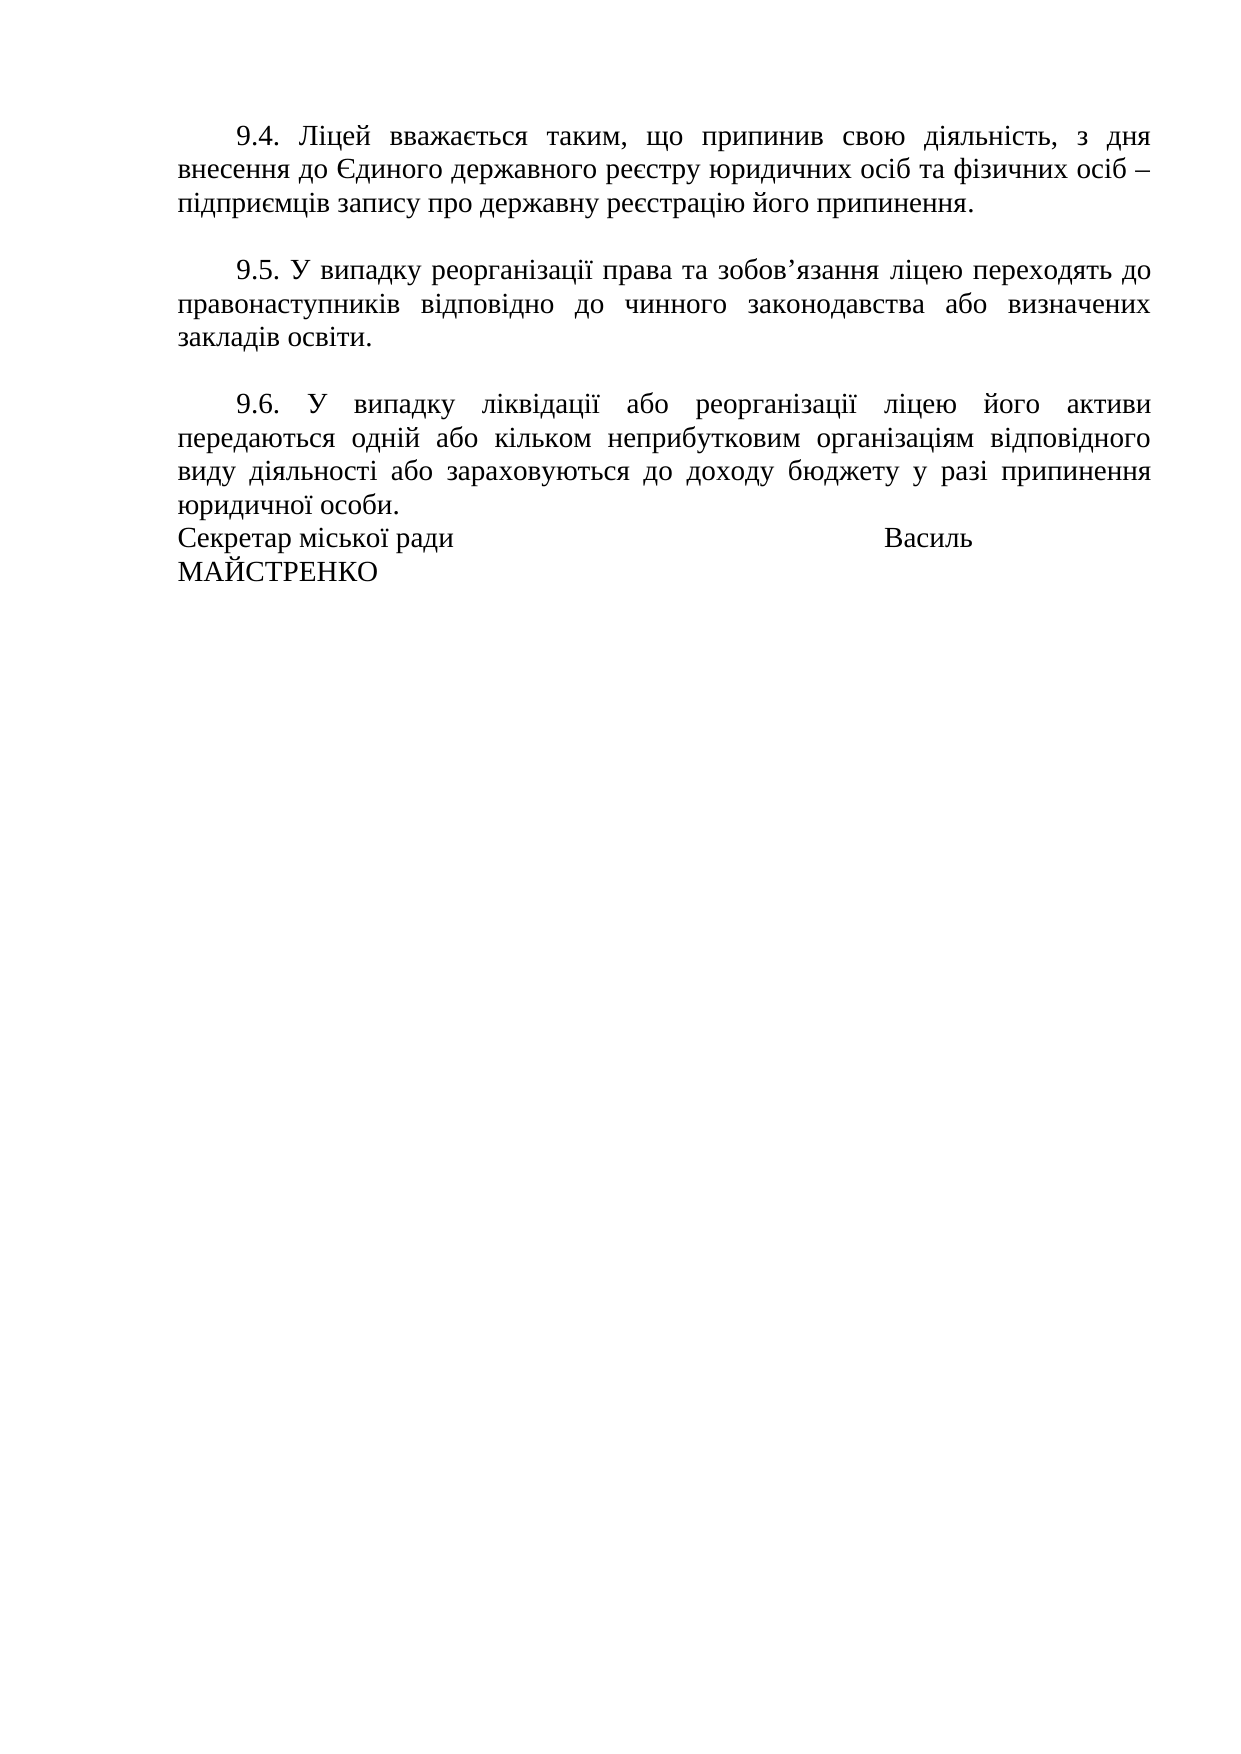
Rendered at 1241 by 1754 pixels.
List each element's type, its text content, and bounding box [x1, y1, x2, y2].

text 9.5. У випадку реорганізації права та зобов’язання ліцею переходять до правонаступників відповідно до чинного законодавства або визначених закладів освіти. [177, 252, 1152, 353]
text Секретар міської ради Василь МАЙСТРЕНКО [177, 521, 1152, 588]
text 9.4. Ліцей вважається таким, що припинив свою діяльність, з дня внесення до Єдиного державного реєстру юридичних осіб та фізичних осіб – підприємців запису про державну реєстрацію його припинення. [177, 118, 1152, 219]
text 9.6. У випадку ліквідації або реорганізації ліцею його активи передаються одній або кільком неприбутковим організаціям відповідного виду діяльності або зараховуються до доходу бюджету у разі припинення юридичної особи. [177, 386, 1152, 521]
